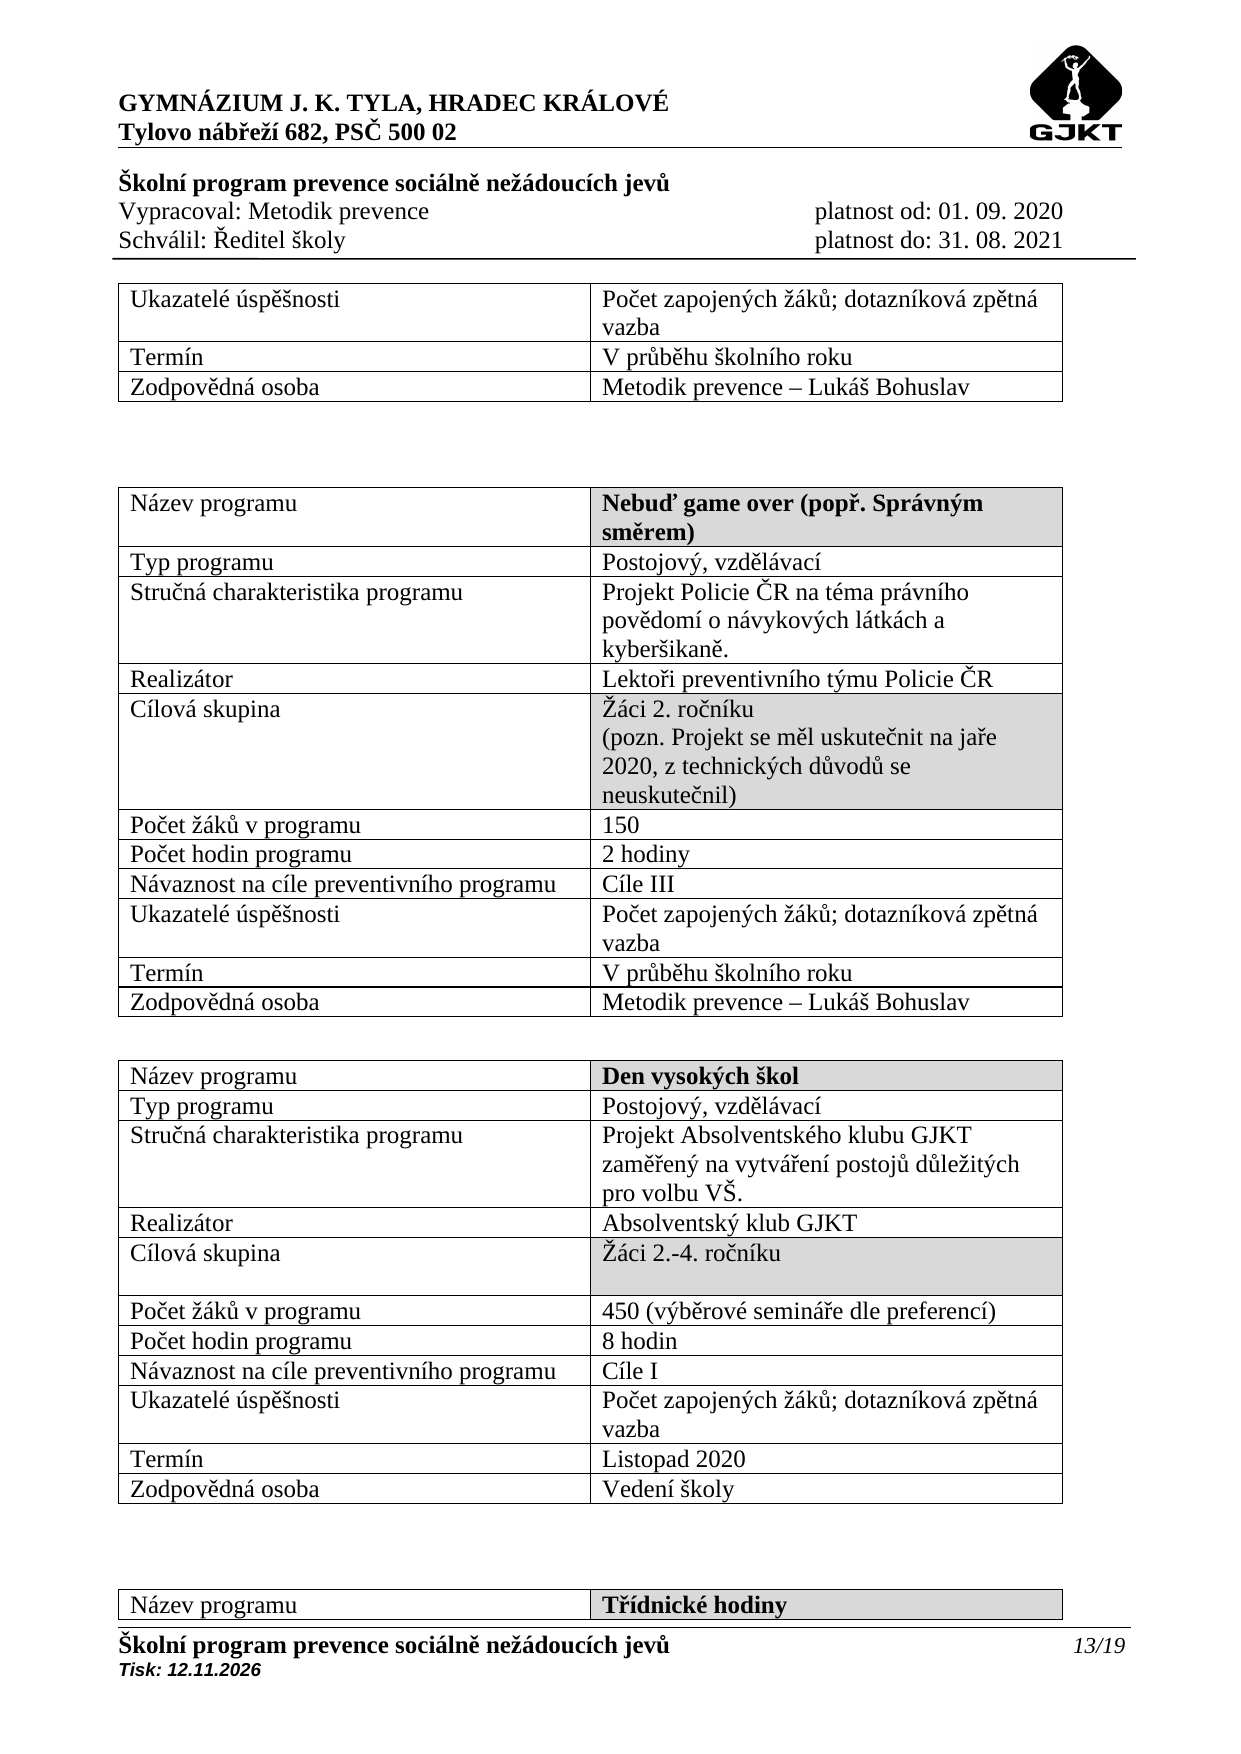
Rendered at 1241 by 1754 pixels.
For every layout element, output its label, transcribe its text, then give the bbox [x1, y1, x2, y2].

table_cell Listopad 2020 [591, 1444, 1062, 1473]
table_cell Žáci 2.-4. ročníku [591, 1238, 1062, 1295]
table_cell Vedení školy [591, 1474, 1062, 1503]
table_cell Realizátor [119, 664, 590, 693]
table_cell Cíle III [591, 869, 1062, 898]
table_cell V průběhu školního roku [591, 958, 1062, 986]
table_cell Počet žáků v programu [119, 1296, 590, 1325]
table_cell Postojový, vzdělávací [591, 1091, 1062, 1119]
table_cell Metodik prevence – Lukáš Bohuslav [591, 988, 1062, 1016]
table_cell Návaznost na cíle preventivního programu [119, 869, 590, 898]
table_cell Termín [119, 958, 590, 986]
table_header Nebuď game over (popř. Správným směrem) [591, 488, 1062, 546]
table_cell Ukazatelé úspěšnosti [119, 1386, 590, 1443]
table_header Název programu [119, 1061, 590, 1090]
table_cell 150 [591, 810, 1062, 838]
table_cell Postojový, vzdělávací [591, 547, 1062, 576]
table_cell Projekt Absolventského klubu GJKT zaměřený na vytváření postojů důležitých pro volbu VŠ. [591, 1121, 1062, 1207]
table_cell Termín [119, 342, 590, 371]
table_cell Počet hodin programu [119, 840, 590, 868]
table_cell Zodpovědná osoba [119, 372, 590, 401]
table_cell Cíle I [591, 1356, 1062, 1384]
table_cell Cílová skupina [119, 1238, 590, 1295]
table_cell Projekt Policie ČR na téma právního povědomí o návykových látkách a kyberšikaně. [591, 577, 1062, 663]
table_header Třídnické hodiny [591, 1590, 1062, 1619]
table_cell Cílová skupina [119, 694, 590, 809]
table_cell Počet zapojených žáků; dotazníková zpětná vazba [591, 284, 1062, 341]
table_cell Lektoři preventivního týmu Policie ČR [591, 664, 1062, 693]
table_cell Typ programu [119, 1091, 590, 1119]
table_cell Ukazatelé úspěšnosti [119, 899, 590, 957]
table_cell Ukazatelé úspěšnosti [119, 284, 590, 341]
table_cell Stručná charakteristika programu [119, 577, 590, 663]
table_cell Typ programu [119, 547, 590, 576]
table_cell Počet hodin programu [119, 1326, 590, 1355]
table_cell Počet zapojených žáků; dotazníková zpětná vazba [591, 1386, 1062, 1443]
table_header Název programu [119, 1590, 590, 1619]
picture [1029, 45, 1123, 141]
table_cell Počet zapojených žáků; dotazníková zpětná vazba [591, 899, 1062, 957]
table_cell Realizátor [119, 1208, 590, 1237]
table_cell Metodik prevence – Lukáš Bohuslav [591, 372, 1062, 401]
table_cell 8 hodin [591, 1326, 1062, 1355]
table_cell Termín [119, 1444, 590, 1473]
table_cell Stručná charakteristika programu [119, 1121, 590, 1207]
table_header Den vysokých škol [591, 1061, 1062, 1090]
table_cell Zodpovědná osoba [119, 1474, 590, 1503]
table_cell Zodpovědná osoba [119, 988, 590, 1016]
table_cell Žáci 2. ročníku (pozn. Projekt se měl uskutečnit na jaře 2020, z technických důvodů se neuskutečnil) [591, 694, 1062, 809]
table_cell 450 (výběrové semináře dle preferencí) [591, 1296, 1062, 1325]
table_cell Absolventský klub GJKT [591, 1208, 1062, 1237]
table_cell 2 hodiny [591, 840, 1062, 868]
table_cell Počet žáků v programu [119, 810, 590, 838]
table_cell Návaznost na cíle preventivního programu [119, 1356, 590, 1384]
table_cell V průběhu školního roku [591, 342, 1062, 371]
table_header Název programu [119, 488, 590, 546]
